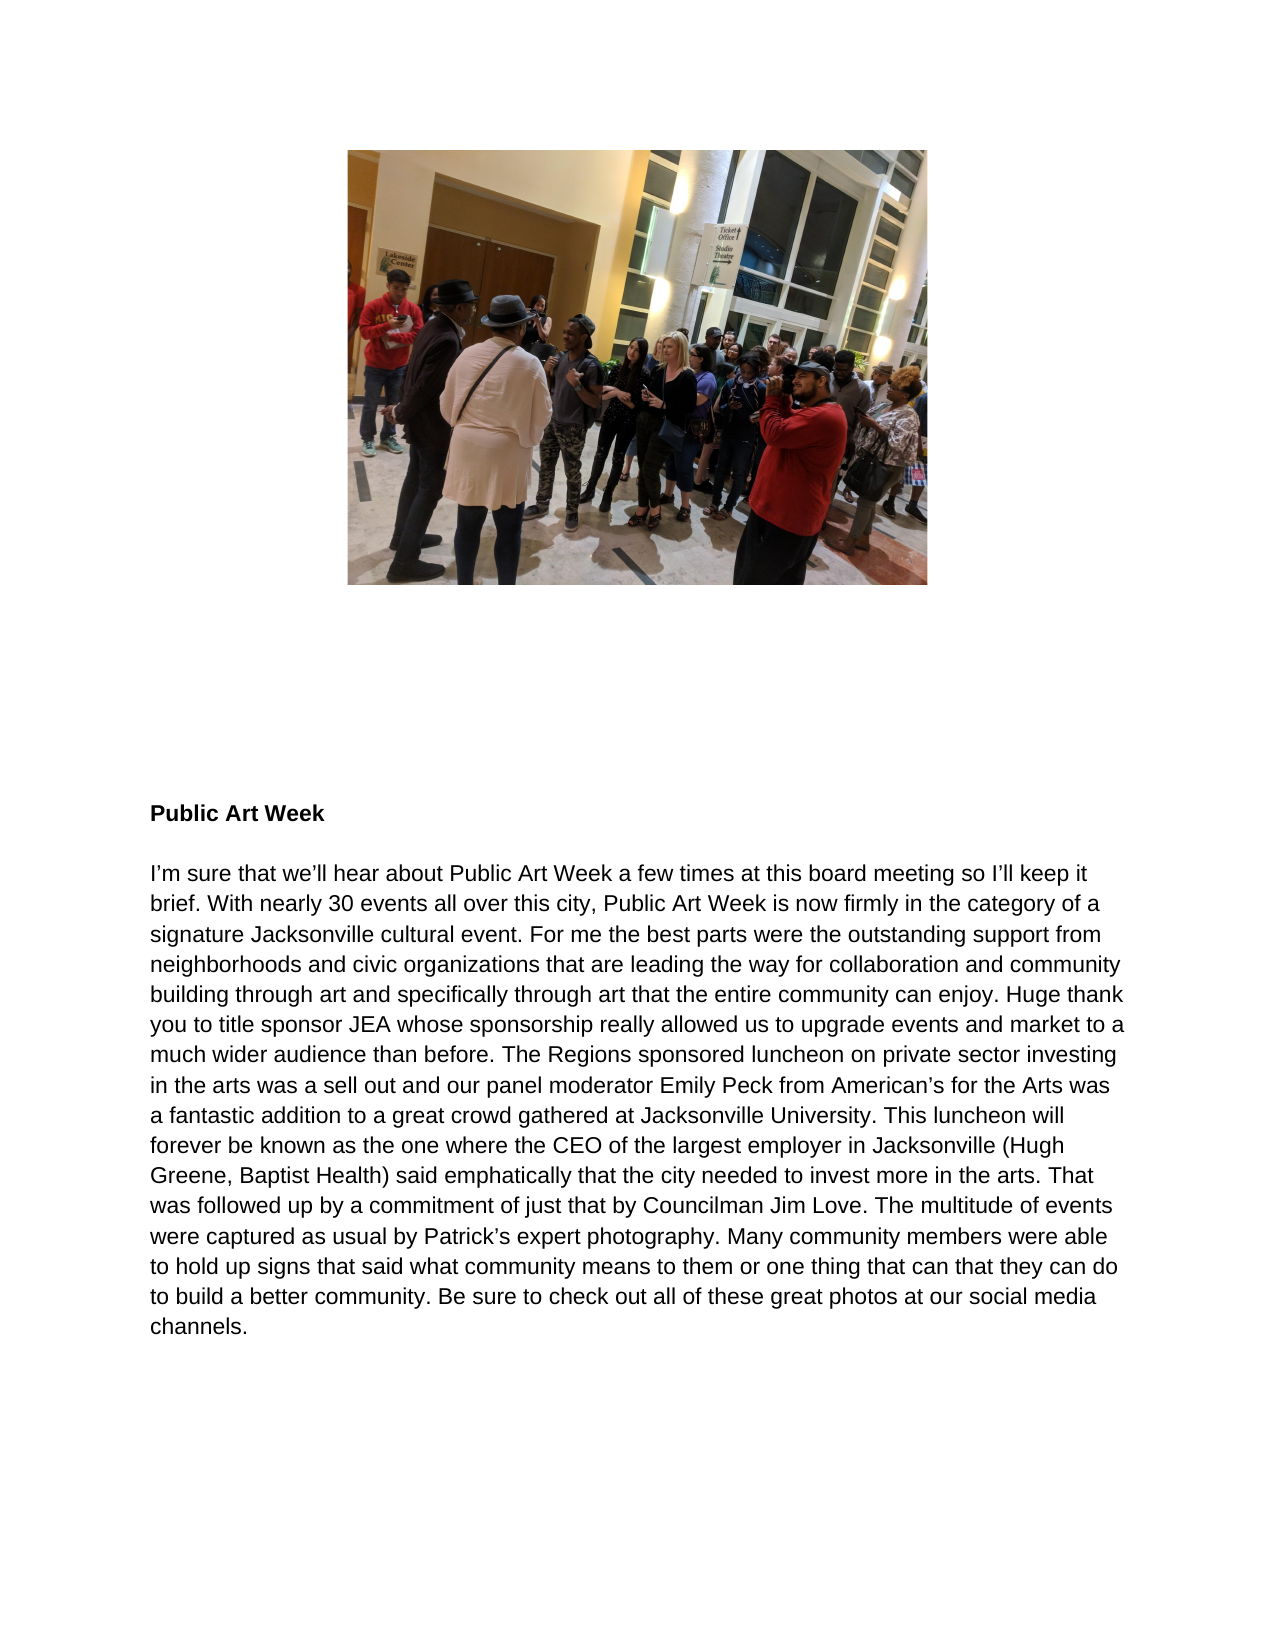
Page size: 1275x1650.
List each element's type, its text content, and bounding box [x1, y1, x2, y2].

text Public Art Week [150, 800, 1125, 826]
picture [347, 150, 928, 585]
text I’m sure that we’ll hear about Public Art Week a few times at this board meeting so I’ll keep it brief. With nearly 30 events all over this city, Public Art Week is now firmly in the category of a signature Jacksonville cultural event. For me the best parts were the outstanding support from neighborhoods and civic organizations that are leading the way for collaboration and community building through art and specifically through art that the entire community can enjoy. Huge thank you to title sponsor JEA whose sponsorship really allowed us to upgrade events and market to a much wider audience than before. The Regions sponsored luncheon on private sector investing in the arts was a sell out and our panel moderator Emily Peck from American’s for the Arts was a fantastic addition to a great crowd gathered at Jacksonville University. This luncheon will forever be known as the one where the CEO of the largest employer in Jacksonville (Hugh Greene, Baptist Health) said emphatically that the city needed to invest more in the arts. That was followed up by a commitment of just that by Councilman Jim Love. The multitude of events were captured as usual by Patrick’s expert photography. Many community members were able to hold up signs that said what community means to them or one thing that can that they can do to build a better community. Be sure to check out all of these great photos at our social media channels. [150, 860, 1125, 1339]
